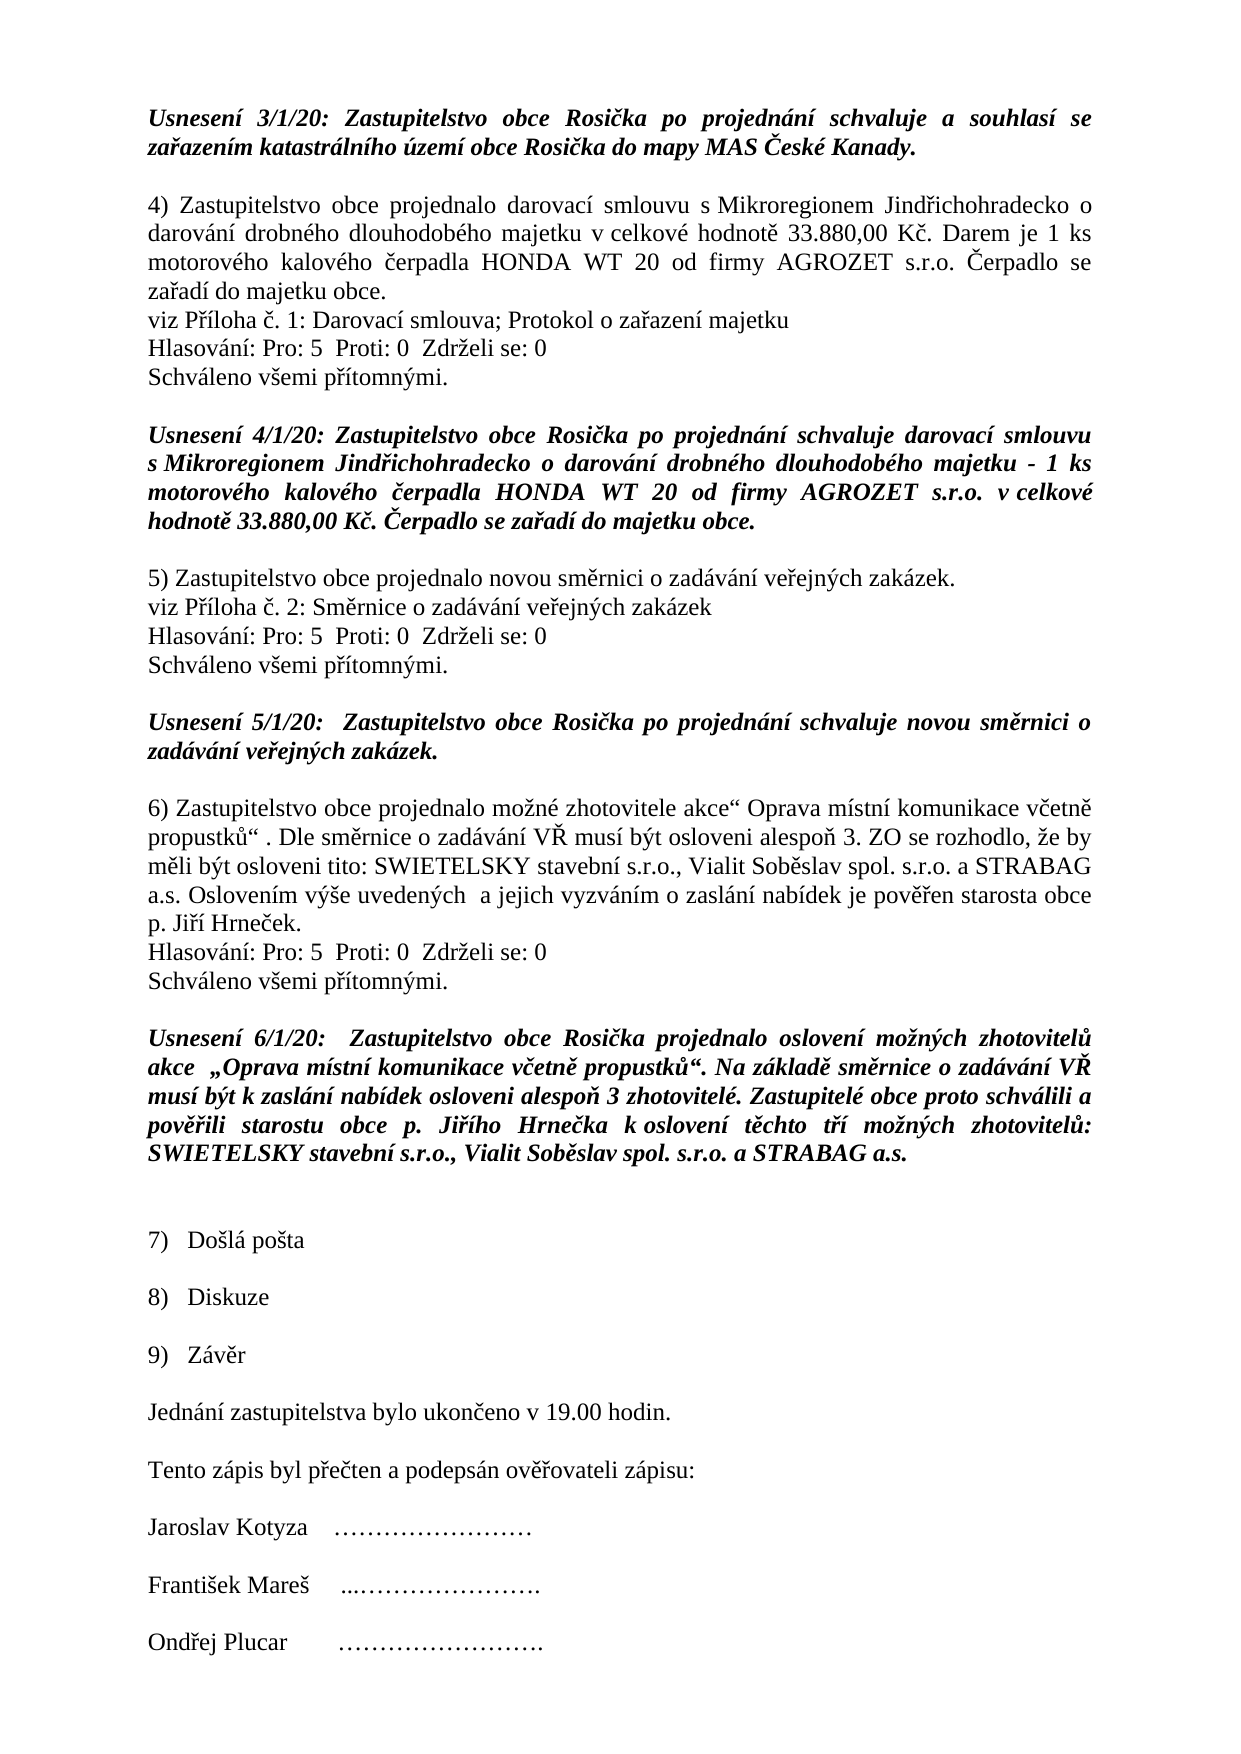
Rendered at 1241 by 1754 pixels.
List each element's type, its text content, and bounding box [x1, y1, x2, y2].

text Tento zápis byl přečten a podepsán ověřovateli zápisu: [148, 1455, 1093, 1483]
text Jaroslav Kotyza …………………… [148, 1512, 1093, 1541]
text Usnesení 6/1/20: Zastupitelstvo obce Rosička projednalo oslovení možných zhotovitelů akce „Oprava místní komunikace včetně propustků“. Na základě směrnice o zadávání VŘ musí být k zaslání nabídek osloveni alespoň 3 zhotovitelé. Zastupitelé obce proto schválili a pověřili starostu obce p. Jiřího Hrnečka k oslovení těchto tří možných zhotovitelů: SWIETELSKY stavební s.r.o., Vialit Soběslav spol. s.r.o. a STRABAG a.s. [148, 1023, 1093, 1167]
text 6) Zastupitelstvo obce projednalo možné zhotovitele akce“ Oprava místní komunikace včetně propustků“ . Dle směrnice o zadávání VŘ musí být osloveni alespoň 3. ZO se rozhodlo, že by měli být osloveni tito: SWIETELSKY stavební s.r.o., Vialit Soběslav spol. s.r.o. a STRABAG a.s. Oslovením výše uvedených a jejich vyzváním o zaslání nabídek je pověřen starosta obce p. Jiří Hrneček. [148, 793, 1093, 937]
text Schváleno všemi přítomnými. [148, 966, 1093, 995]
text Schváleno všemi přítomnými. [148, 362, 1093, 391]
text Schváleno všemi přítomnými. [148, 650, 1093, 678]
text 4) Zastupitelstvo obce projednalo darovací smlouvu s Mikroregionem Jindřichohradecko o darování drobného dlouhodobého majetku v celkové hodnotě 33.880,00 Kč. Darem je 1 ks motorového kalového čerpadla HONDA WT 20 od firmy AGROZET s.r.o. Čerpadlo se zařadí do majetku obce. [148, 190, 1093, 305]
text 7) Došlá pošta [148, 1225, 1093, 1253]
text 9) Závěr [148, 1340, 1093, 1368]
text Hlasování: Pro: 5 Proti: 0 Zdrželi se: 0 [148, 621, 1093, 650]
text viz Příloha č. 1: Darovací smlouva; Protokol o zařazení majetku [148, 305, 1093, 333]
text Hlasování: Pro: 5 Proti: 0 Zdrželi se: 0 [148, 333, 1093, 362]
text František Mareš ...…………………. [148, 1570, 1093, 1598]
text Jednání zastupitelstva bylo ukončeno v 19.00 hodin. [148, 1397, 1093, 1426]
text Usnesení 4/1/20: Zastupitelstvo obce Rosička po projednání schvaluje darovací smlouvu s Mikroregionem Jindřichohradecko o darování drobného dlouhodobého majetku - 1 ks motorového kalového čerpadla HONDA WT 20 od firmy AGROZET s.r.o. v celkové hodnotě 33.880,00 Kč. Čerpadlo se zařadí do majetku obce. [148, 420, 1093, 535]
text Hlasování: Pro: 5 Proti: 0 Zdrželi se: 0 [148, 937, 1093, 966]
text Usnesení 5/1/20: Zastupitelstvo obce Rosička po projednání schvaluje novou směrnici o zadávání veřejných zakázek. [148, 707, 1093, 765]
text 5) Zastupitelstvo obce projednalo novou směrnici o zadávání veřejných zakázek. [148, 563, 1093, 592]
text 8) Diskuze [148, 1282, 1093, 1311]
text Usnesení 3/1/20: Zastupitelstvo obce Rosička po projednání schvaluje a souhlasí se zařazením katastrálního území obce Rosička do mapy MAS České Kanady. [148, 103, 1093, 161]
text viz Příloha č. 2: Směrnice o zadávání veřejných zakázek [148, 592, 1093, 621]
text Ondřej Plucar ……………………. [148, 1627, 1093, 1656]
